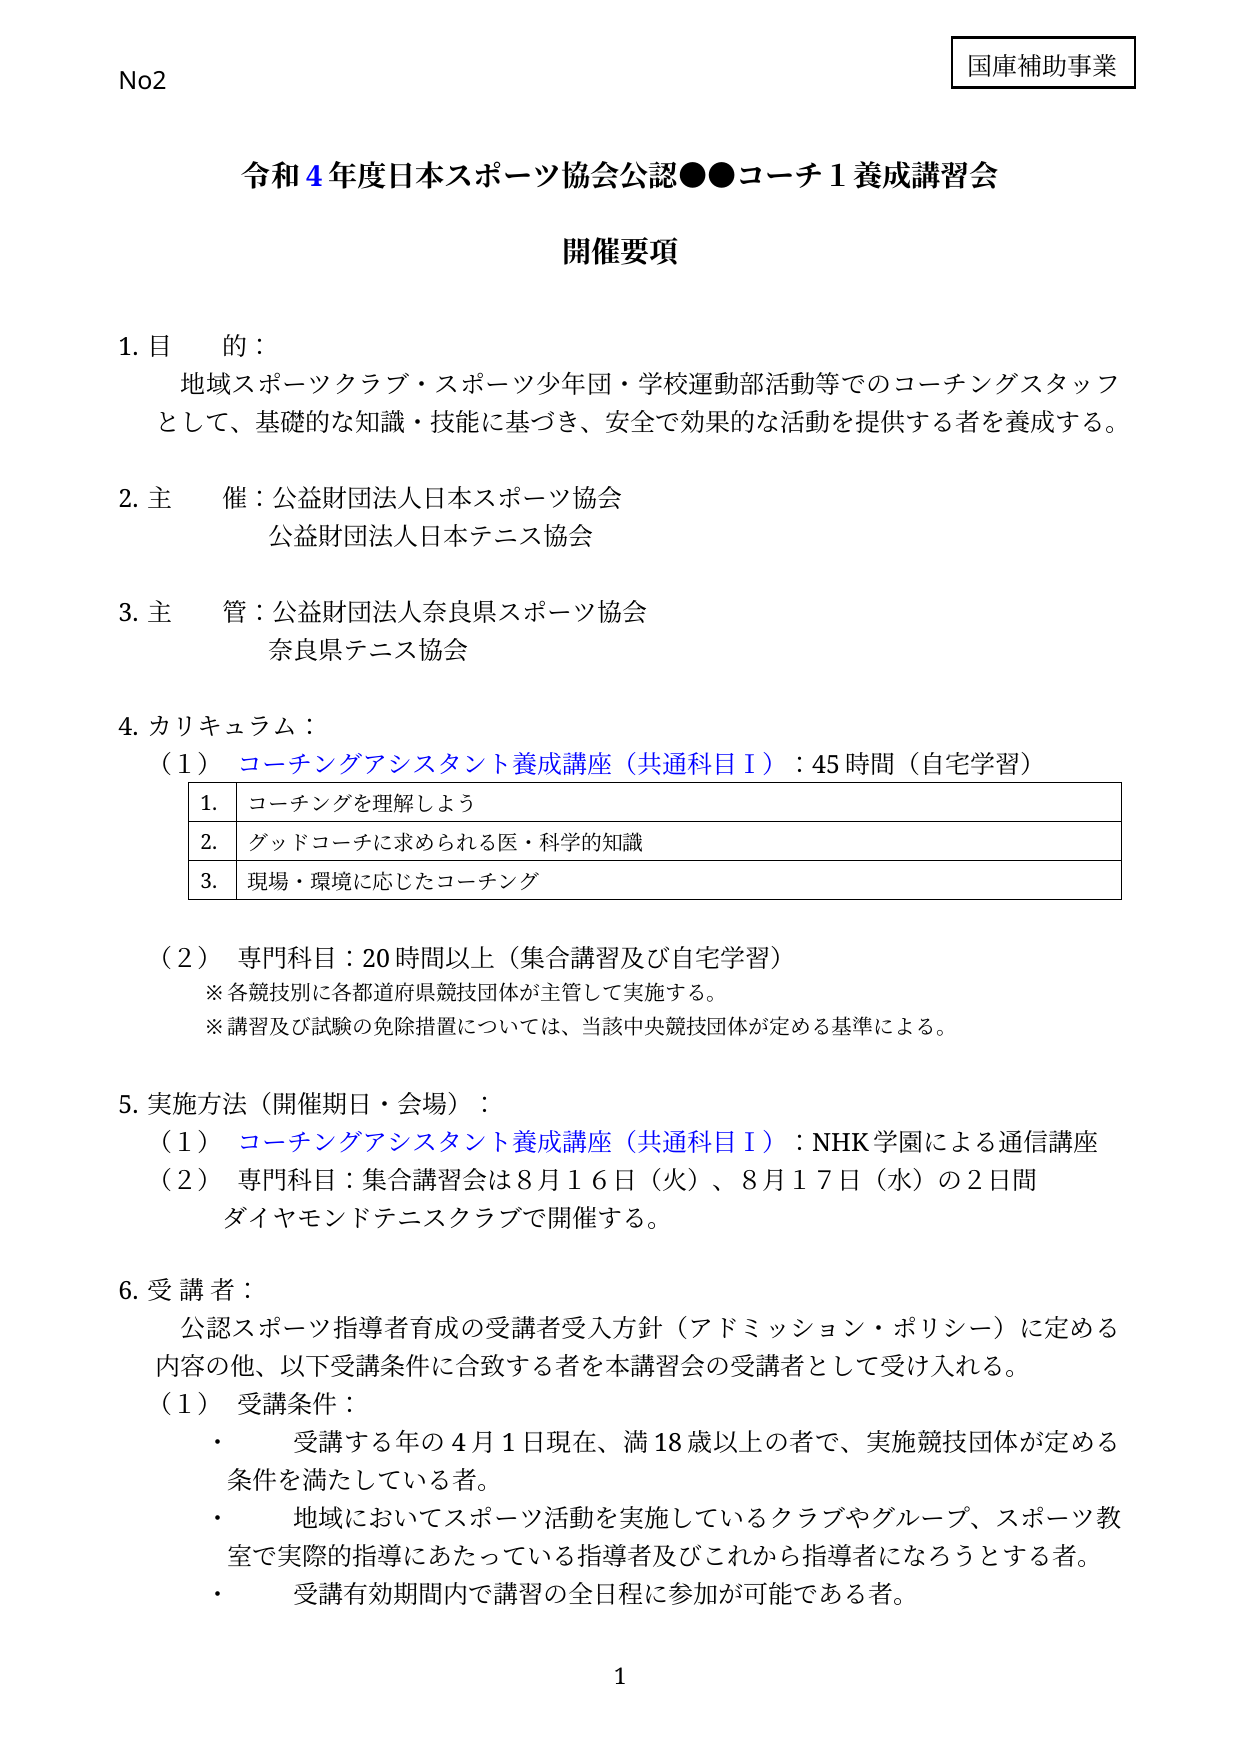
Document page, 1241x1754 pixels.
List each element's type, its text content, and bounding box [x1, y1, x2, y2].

table_cell 2. [189, 822, 236, 860]
list 受講する年の4月1日現在、満18歳以上の者で、実施競技団体が定める条件を満たしている者。 [206, 1422, 1122, 1498]
list 主 管：公益財団法人奈良県スポーツ協会 [118, 592, 1122, 630]
text ダイヤモンドテニスクラブで開催する。 [223, 1197, 1122, 1235]
table_cell グッドコーチに求められる医・科学的知識 [237, 822, 1121, 860]
list 講習及び試験の免除措置については、当該中央競技団体が定める基準による。 [206, 1011, 1122, 1041]
list 主 催：公益財団法人日本スポーツ協会 [118, 478, 1122, 516]
text 公益財団法人日本テニス協会 [268, 516, 1122, 554]
list 専門科目：集合講習会は８月１６日（火）、８月１７日（水）の２日間 [148, 1159, 1122, 1197]
list 受講有効期間内で講習の全日程に参加が可能である者。 [206, 1574, 1122, 1612]
text 開催要項 [118, 212, 1122, 288]
table_header コーチングを理解しよう [237, 783, 1121, 821]
text 奈良県テニス協会 [268, 630, 1122, 668]
list カリキュラム： [118, 706, 1122, 744]
table_header 1. [189, 783, 236, 821]
text 地域スポーツクラブ・スポーツ少年団・学校運動部活動等でのコーチングスタッフとして、基礎的な知識・技能に基づき、安全で効果的な活動を提供する者を養成する。 [156, 364, 1122, 440]
list 専門科目：20時間以上（集合講習及び自宅学習） [148, 938, 1122, 976]
text 令和4年度日本スポーツ協会公認●●コーチ１養成講習会 [118, 136, 1122, 212]
list 目 的： [118, 326, 1122, 364]
list 実施方法（開催期日・会場）： [118, 1083, 1122, 1121]
text 公認スポーツ指導者育成の受講者受入方針（アドミッション・ポリシー）に定める内容の他、以下受講条件に合致する者を本講習会の受講者として受け入れる。 [156, 1307, 1122, 1383]
list 地域においてスポーツ活動を実施しているクラブやグループ、スポーツ教室で実際的指導にあたっている指導者及びこれから指導者になろうとする者。 [206, 1498, 1122, 1574]
table_cell 3. [189, 861, 236, 899]
list コーチングアシスタント養成講座（共通科目Ⅰ）：NHK学園による通信講座 [148, 1121, 1122, 1159]
list 受講条件： [148, 1383, 1122, 1422]
list 各競技別に各都道府県競技団体が主管して実施する。 [206, 976, 1122, 1006]
list 受 講 者： [118, 1269, 1122, 1307]
list コーチングアシスタント養成講座（共通科目Ⅰ）：45時間（自宅学習） [148, 744, 1122, 782]
table_cell 現場・環境に応じたコーチング [237, 861, 1121, 899]
